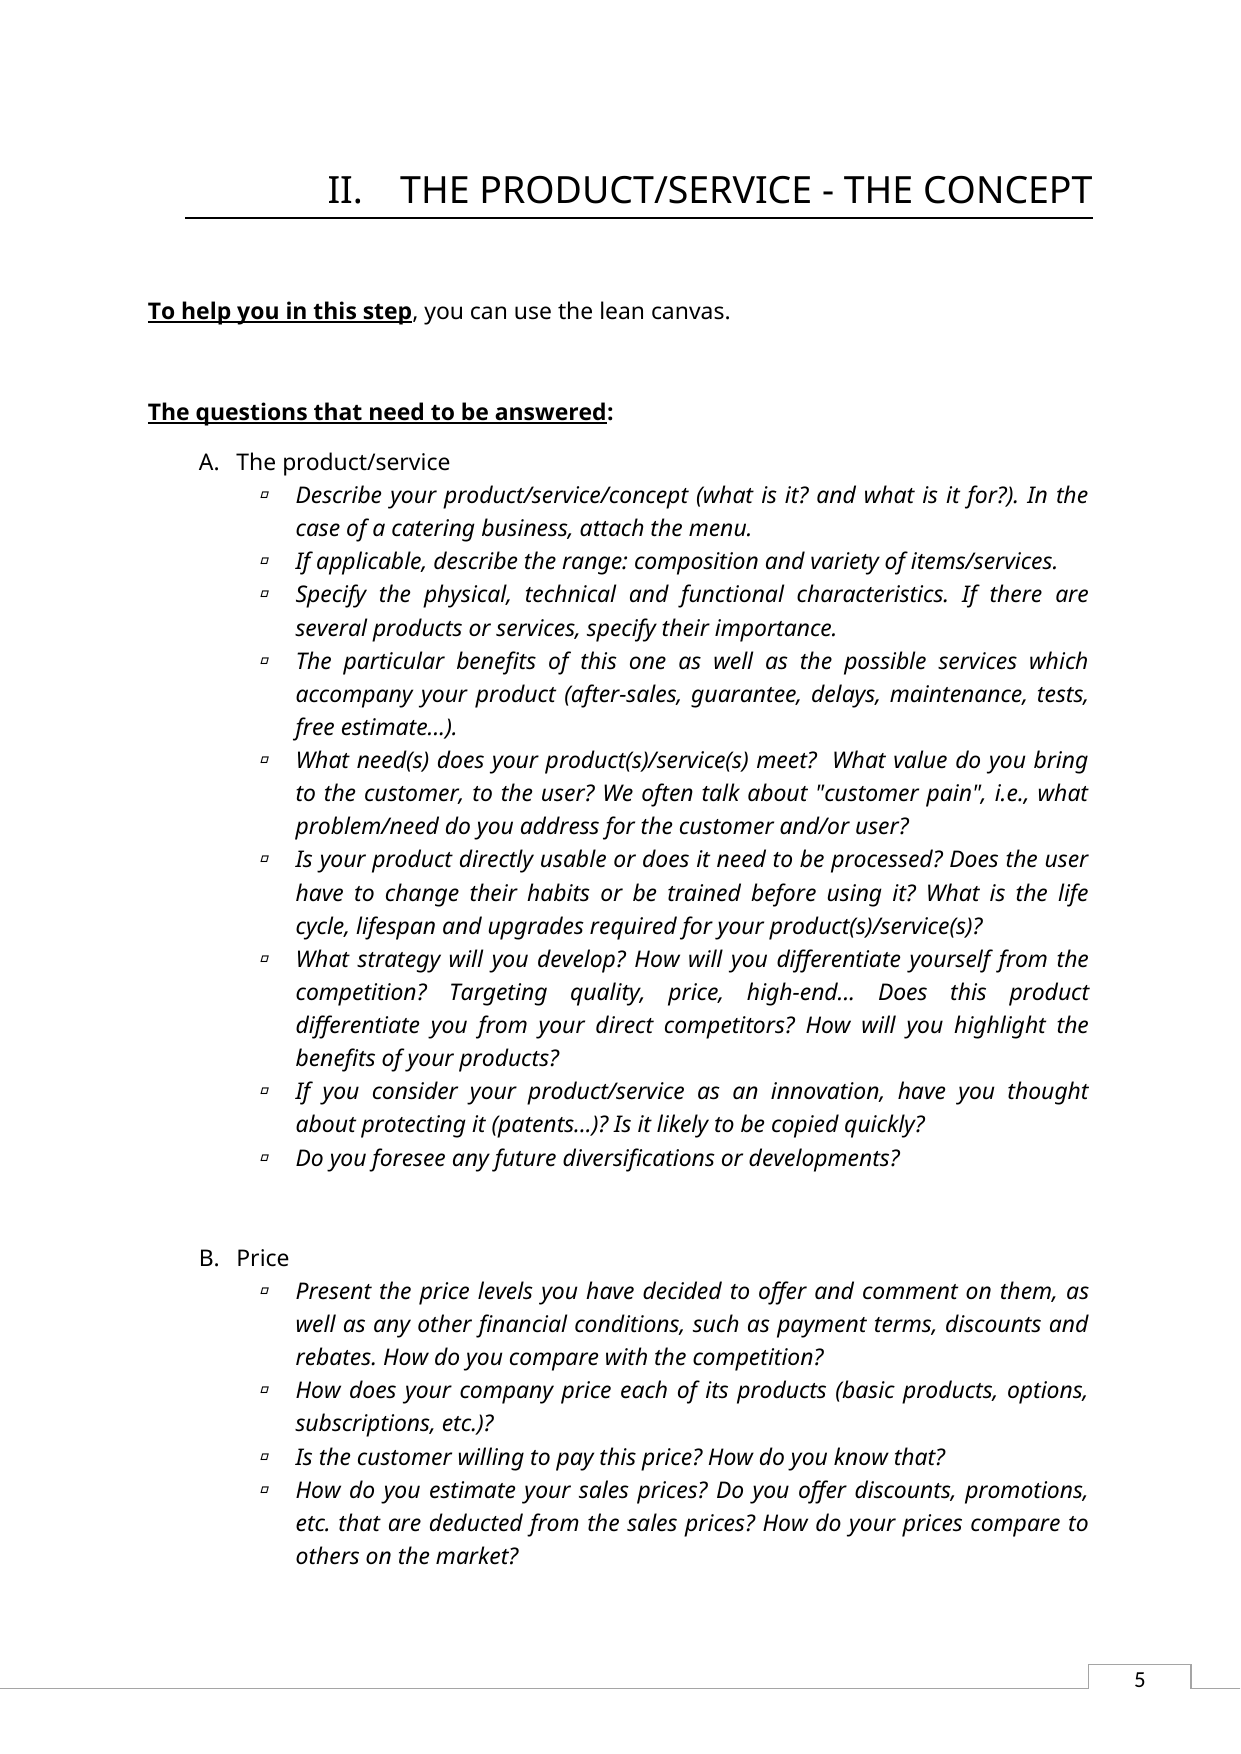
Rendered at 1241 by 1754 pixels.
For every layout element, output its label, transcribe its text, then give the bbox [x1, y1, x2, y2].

list What strategy will you develop? How will you differentiate yourself from the competition? Targeting quality, price, high-end... Does this product differentiate you from your direct competitors? How will you highlight the benefits of your products? [258, 943, 1093, 1073]
text To help you in this step, you can use the lean canvas. [148, 295, 1093, 326]
list The particular benefits of this one as well as the possible services which accompany your product (after-sales, guarantee, delays, maintenance, tests, free estimate...). [258, 645, 1093, 742]
list The product/service [199, 446, 1093, 477]
list Present the price levels you have decided to offer and comment on them, as well as any other financial conditions, such as payment terms, discounts and rebates. How do you compare with the competition? [258, 1275, 1093, 1372]
text The questions that need to be answered: [148, 396, 1093, 427]
list What need(s) does your product(s)/service(s) meet? What value do you bring to the customer, to the user? We often talk about "customer pain", i.e., what problem/need do you address for the customer and/or user? [258, 744, 1093, 842]
list Do you foresee any future diversifications or developments? [258, 1142, 1093, 1173]
list How does your company price each of its products (basic products, options, subscriptions, etc.)? [258, 1374, 1093, 1439]
list If you consider your product/service as an innovation, have you thought about protecting it (patents...)? Is it likely to be copied quickly? [258, 1075, 1093, 1140]
list Describe your product/service/concept (what is it? and what is it for?). In the case of a catering business, attach the menu. [258, 479, 1093, 543]
list Is the customer willing to pay this price? How do you know that? [258, 1441, 1093, 1472]
list How do you estimate your sales prices? Do you offer discounts, promotions, etc. that are deducted from the sales prices? How do your prices compare to others on the market? [258, 1474, 1093, 1571]
list Price [199, 1242, 1093, 1273]
list Specify the physical, technical and functional characteristics. If there are several products or services, specify their importance. [258, 578, 1093, 643]
subtitle The product/service - the concept [185, 163, 1093, 217]
list Is your product directly usable or does it need to be processed? Does the user have to change their habits or be trained before using it? What is the life cycle, lifespan and upgrades required for your product(s)/service(s)? [258, 843, 1093, 941]
list If applicable, describe the range: composition and variety of items/services. [258, 545, 1093, 577]
